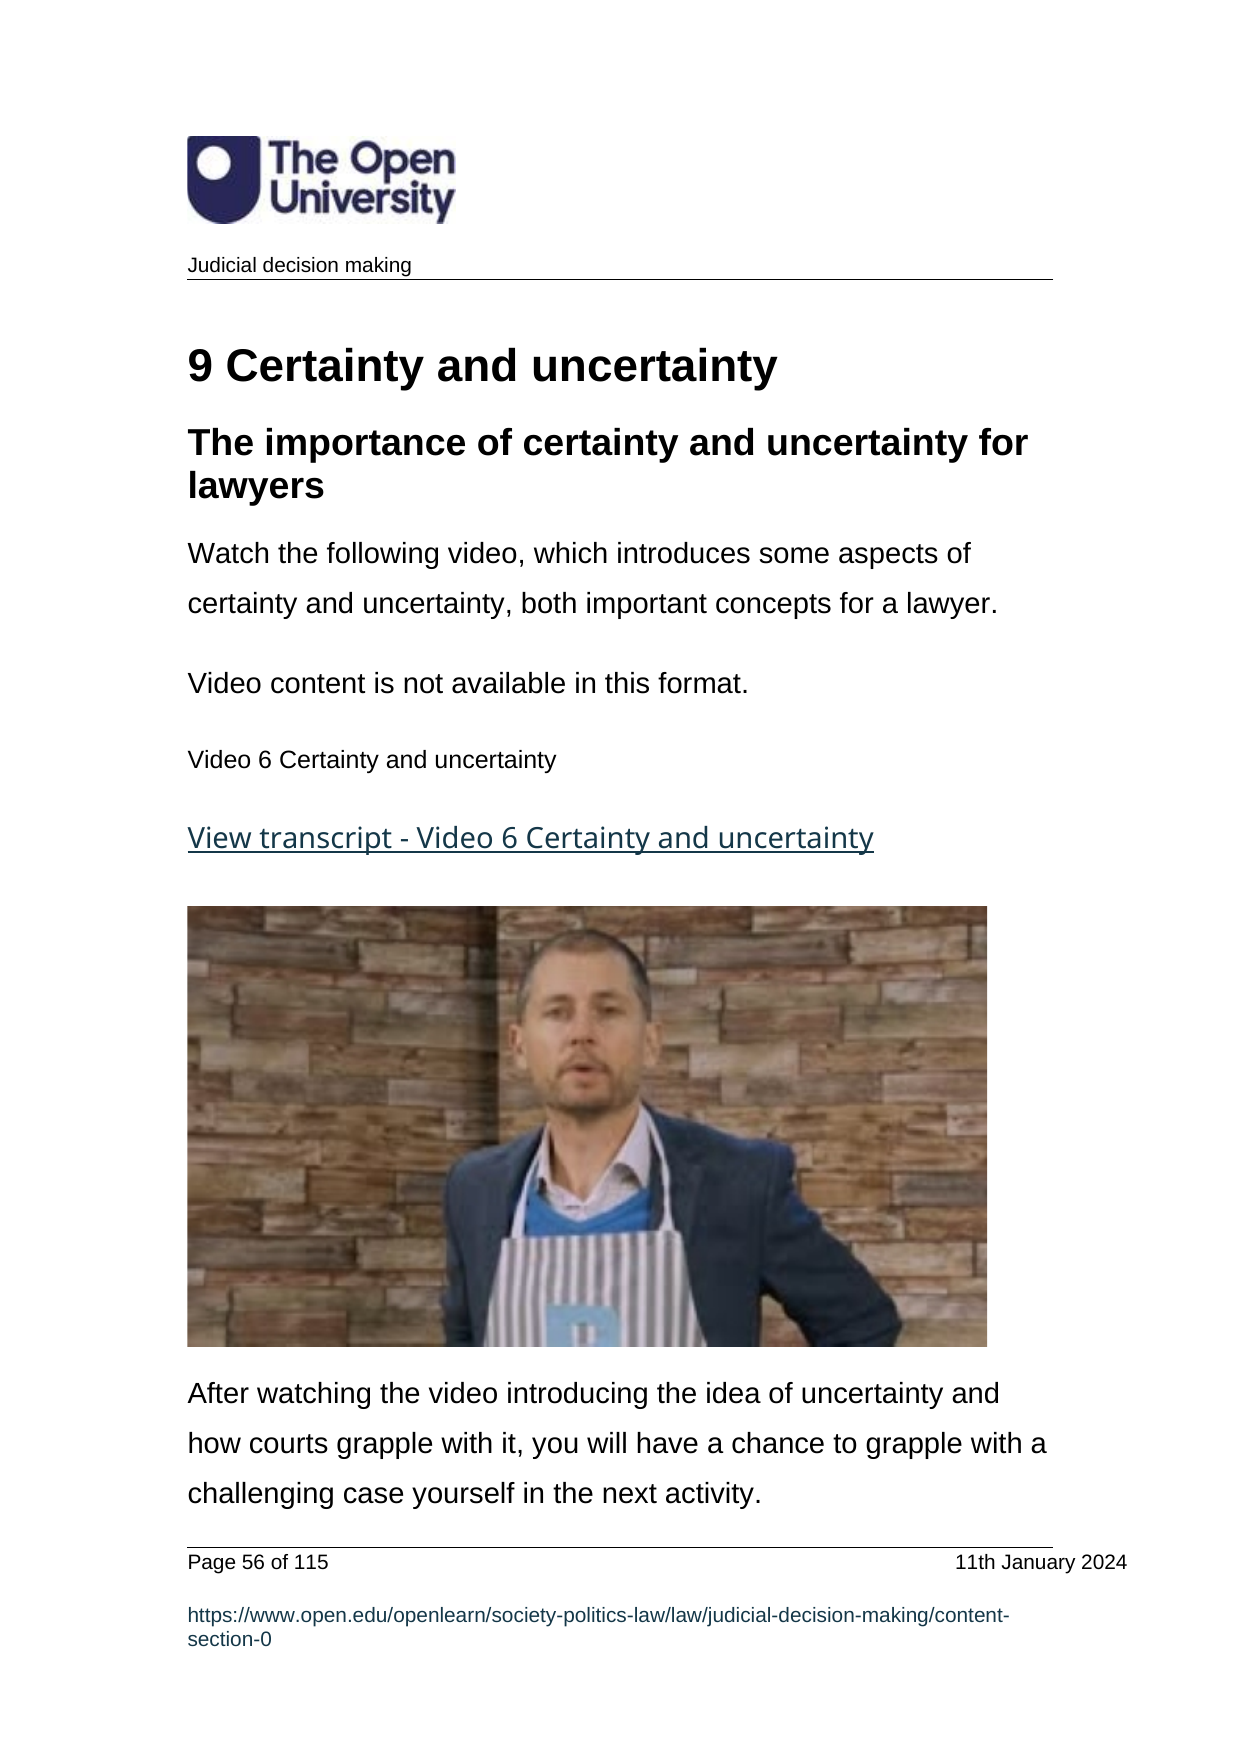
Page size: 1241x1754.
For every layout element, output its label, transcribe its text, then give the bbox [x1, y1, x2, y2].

text After watching the video introducing the idea of uncertainty and how courts grapple with it, you will have a chance to grapple with a challenging case yourself in the next activity. [187, 1376, 1053, 1510]
text The importance of certainty and uncertainty for lawyers [187, 420, 1053, 507]
text View transcript - Video 6 Certainty and uncertainty [187, 817, 1053, 857]
text Watch the following video, which introduces some aspects of certainty and uncertainty, both important concepts for a lawyer. [187, 536, 1053, 620]
text Video 6 Certainty and uncertainty [187, 745, 1053, 774]
subtitle 9 Certainty and uncertainty [187, 338, 1053, 391]
picture [187, 906, 988, 1347]
text Video content is not available in this format. [187, 666, 1053, 699]
picture [187, 136, 456, 224]
